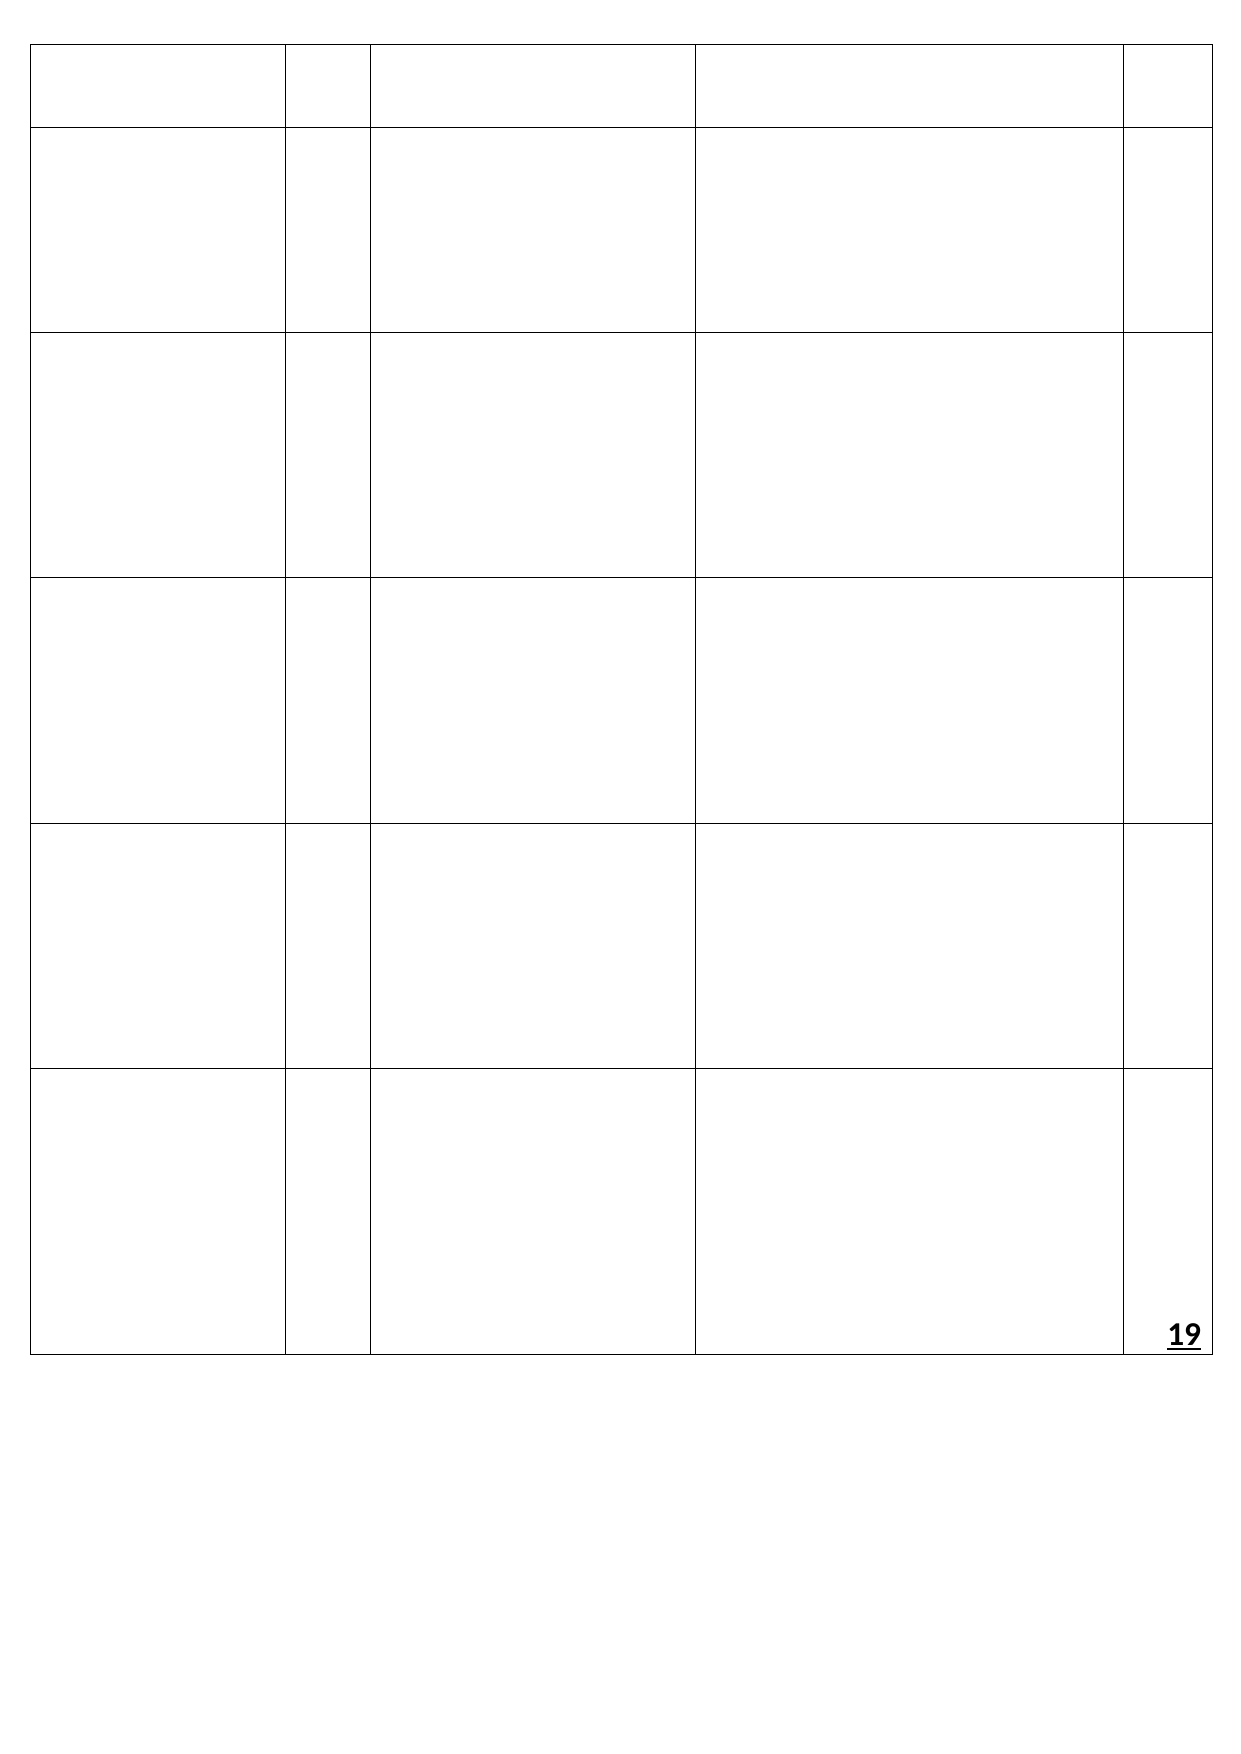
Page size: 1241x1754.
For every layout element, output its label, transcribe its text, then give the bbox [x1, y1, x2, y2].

table_cell [371, 1069, 695, 1354]
table_cell [1124, 578, 1212, 822]
table_cell [1124, 128, 1212, 332]
table_cell [286, 824, 370, 1068]
table_cell [31, 128, 285, 332]
table_cell [286, 1069, 370, 1354]
table_cell [371, 128, 695, 332]
table_cell [286, 333, 370, 577]
table_cell [31, 1069, 285, 1354]
table_cell [286, 128, 370, 332]
table_cell [31, 578, 285, 822]
table_cell [696, 824, 1123, 1068]
table_cell [696, 1069, 1123, 1354]
table_cell [31, 45, 285, 127]
table_cell [31, 824, 285, 1068]
table_cell [31, 333, 285, 577]
table_cell [371, 333, 695, 577]
table_cell [696, 578, 1123, 822]
table_cell [696, 128, 1123, 332]
table_cell [286, 578, 370, 822]
table_cell [371, 824, 695, 1068]
table_cell [371, 45, 695, 127]
table_cell [371, 578, 695, 822]
table_cell [696, 45, 1123, 127]
table_cell [1124, 45, 1212, 127]
table_cell [1124, 824, 1212, 1068]
table_cell [1124, 333, 1212, 577]
table_cell [286, 45, 370, 127]
table_cell [696, 333, 1123, 577]
table_cell 19 [1124, 1069, 1212, 1354]
